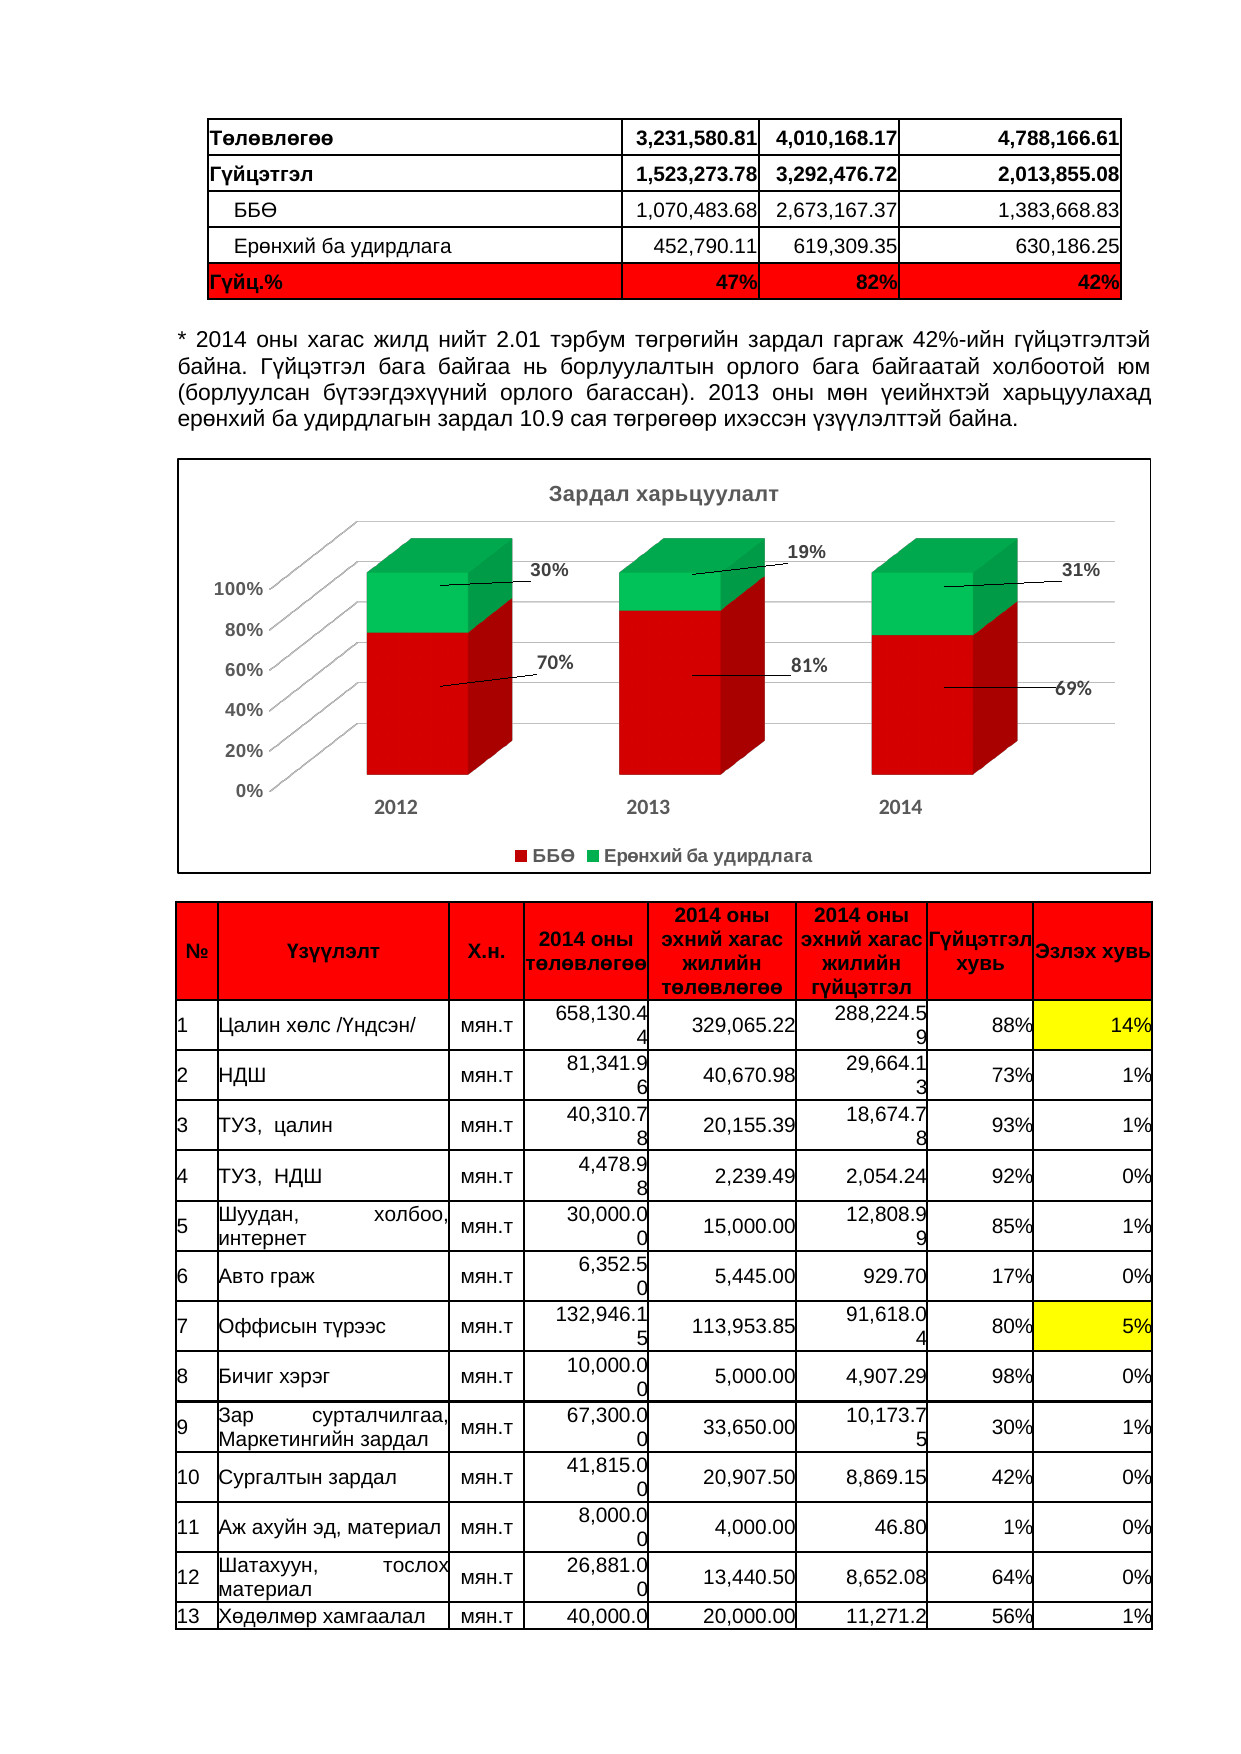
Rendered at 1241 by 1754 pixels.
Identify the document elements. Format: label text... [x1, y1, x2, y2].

table_cell 64% [928, 1553, 1032, 1601]
table_cell 4,907.29 [797, 1352, 926, 1400]
table_header 2014 оны эхний хагас жилийн төлөвлөгөө [649, 903, 795, 999]
table_cell 92% [928, 1151, 1032, 1199]
table_cell 80% [928, 1302, 1032, 1350]
table_cell Аж ахуйн эд, материал [219, 1503, 448, 1551]
table_cell 6 [177, 1252, 217, 1300]
table_cell 81,341.96 [525, 1051, 647, 1099]
table_header Үзүүлэлт [219, 903, 448, 999]
table_cell 10,000.00 [525, 1352, 647, 1400]
table_cell 40,670.98 [649, 1051, 795, 1099]
table_cell 40,310.78 [525, 1101, 647, 1149]
table_cell 12 [177, 1553, 217, 1601]
table_cell 88% [928, 1001, 1032, 1049]
table_cell Авто граж [219, 1252, 448, 1300]
table_cell 0% [1034, 1252, 1151, 1300]
table_cell 47% [623, 264, 758, 298]
table_cell Сургалтын зардал [219, 1453, 448, 1501]
table_cell 3,292,476.72 [760, 156, 898, 190]
table_cell 67,300.00 [525, 1403, 647, 1451]
table_cell мян.т [450, 1553, 523, 1601]
table_cell 17% [928, 1252, 1032, 1300]
table_cell 11,271.22 [797, 1603, 926, 1627]
table_cell 5 [177, 1202, 217, 1250]
table_cell 20,000.00 [649, 1603, 795, 1627]
table_cell 1,383,668.83 [900, 192, 1120, 226]
table_cell 30% [928, 1403, 1032, 1451]
table_cell 2,054.24 [797, 1151, 926, 1199]
table_cell ББӨ [209, 192, 621, 226]
table_cell 452,790.11 [623, 228, 758, 262]
table_cell 18,674.78 [797, 1101, 926, 1149]
table_cell Цалин хөлс /Үндсэн/ [219, 1001, 448, 1049]
table_cell мян.т [450, 1453, 523, 1501]
table_cell 2,673,167.37 [760, 192, 898, 226]
table_cell 1,070,483.68 [623, 192, 758, 226]
table_cell 85% [928, 1202, 1032, 1250]
table_cell 0% [1034, 1453, 1151, 1501]
table_cell 619,309.35 [760, 228, 898, 262]
table_cell 20,907.50 [649, 1453, 795, 1501]
table_cell 8,000.00 [525, 1503, 647, 1551]
table_cell 1% [1034, 1403, 1151, 1451]
table_cell НДШ [219, 1051, 448, 1099]
table_cell 33,650.00 [649, 1403, 795, 1451]
table_cell 3 [177, 1101, 217, 1149]
table_cell 29,664.13 [797, 1051, 926, 1099]
table_cell 91,618.04 [797, 1302, 926, 1350]
table_cell 93% [928, 1101, 1032, 1149]
table_cell 46.80 [797, 1503, 926, 1551]
table_cell 15,000.00 [649, 1202, 795, 1250]
table_cell 132,946.15 [525, 1302, 647, 1350]
table_cell 329,065.22 [649, 1001, 795, 1049]
table_cell 56% [928, 1603, 1032, 1627]
table_cell 4,788,166.61 [900, 120, 1120, 154]
table_cell 1% [1034, 1202, 1151, 1250]
table_cell 2,013,855.08 [900, 156, 1120, 190]
table_cell 8 [177, 1352, 217, 1400]
table_cell 2 [177, 1051, 217, 1099]
table_header Эзлэх хувь [1034, 903, 1151, 999]
table_cell 8,869.15 [797, 1453, 926, 1501]
table_cell 4 [177, 1151, 217, 1199]
table_cell Гүйц.% [209, 264, 621, 298]
table_cell 1% [1034, 1101, 1151, 1149]
table_cell 1% [1034, 1603, 1151, 1627]
table_cell Шуудан, холбоо, интернет [219, 1202, 448, 1250]
table_cell 20,155.39 [649, 1101, 795, 1149]
table_cell 12,808.99 [797, 1202, 926, 1250]
table_cell мян.т [450, 1352, 523, 1400]
table_cell Бичиг хэрэг [219, 1352, 448, 1400]
table_header Гүйцэтгэл хувь [928, 903, 1032, 999]
text * 2014 оны хагас жилд нийт 2.01 тэрбум төгрөгийн зардал гаргаж 42%-ийн гүйцэтгэлтэй байна. Гүйцэтгэл бага байгаа нь борлуулалтын орлого бага байгаатай холбоотой юм (борлуулсан бүтээгдэхүүний орлого багассан). 2013 оны мөн үеийнхтэй харьцуулахад ерөнхий ба удирдлагын зардал 10.9 сая төгрөгөөр ихэссэн үзүүлэлттэй байна. [177, 326, 1152, 432]
table_cell мян.т [450, 1503, 523, 1551]
table_cell Зар сурталчилгаа, Маркетингийн зардал [219, 1403, 448, 1451]
table_cell мян.т [450, 1252, 523, 1300]
table_cell 2,239.49 [649, 1151, 795, 1199]
table_header Х.н. [450, 903, 523, 999]
table_cell 4,010,168.17 [760, 120, 898, 154]
table_cell 4,000.00 [649, 1503, 795, 1551]
table_cell Шатахуун, тослох материал [219, 1553, 448, 1601]
table_cell 11 [177, 1503, 217, 1551]
table_cell мян.т [450, 1051, 523, 1099]
table_cell 42% [928, 1453, 1032, 1501]
table_cell 13,440.50 [649, 1553, 795, 1601]
table_cell 6,352.50 [525, 1252, 647, 1300]
table_cell 30,000.00 [525, 1202, 647, 1250]
table_cell 5% [1034, 1302, 1151, 1350]
table_cell 658,130.44 [525, 1001, 647, 1049]
table_cell мян.т [450, 1202, 523, 1250]
table_cell мян.т [450, 1101, 523, 1149]
table_cell 0% [1034, 1553, 1151, 1601]
table_cell 1 [177, 1001, 217, 1049]
table_cell 1% [1034, 1051, 1151, 1099]
table_cell Хөдөлмөр хамгаалал [219, 1603, 448, 1627]
table_cell 4,478.98 [525, 1151, 647, 1199]
table_cell Оффисын түрээс [219, 1302, 448, 1350]
table_cell Ерөнхий ба удирдлага [209, 228, 621, 262]
table_cell 98% [928, 1352, 1032, 1400]
table_header 2014 оны төлөвлөгөө [525, 903, 647, 999]
table_cell 5,445.00 [649, 1252, 795, 1300]
table_cell 1,523,273.78 [623, 156, 758, 190]
table_cell 1% [928, 1503, 1032, 1551]
table_cell 41,815.00 [525, 1453, 647, 1501]
table_cell 288,224.59 [797, 1001, 926, 1049]
table_cell 10,173.75 [797, 1403, 926, 1451]
table_cell 7 [177, 1302, 217, 1350]
table_cell мян.т [450, 1001, 523, 1049]
table_cell 0% [1034, 1352, 1151, 1400]
table_cell 929.70 [797, 1252, 926, 1300]
table_cell 5,000.00 [649, 1352, 795, 1400]
table_cell 14% [1034, 1001, 1151, 1049]
table_cell мян.т [450, 1302, 523, 1350]
table_cell мян.т [450, 1151, 523, 1199]
table_cell ТУЗ, НДШ [219, 1151, 448, 1199]
table_header № [177, 903, 217, 999]
table_cell ТУЗ, цалин [219, 1101, 448, 1149]
table_cell 13 [177, 1603, 217, 1627]
table_cell 630,186.25 [900, 228, 1120, 262]
table_cell 0% [1034, 1503, 1151, 1551]
table_cell 73% [928, 1051, 1032, 1099]
table_cell 40,000.00 [525, 1603, 647, 1627]
table_cell 8,652.08 [797, 1553, 926, 1601]
table_cell 113,953.85 [649, 1302, 795, 1350]
table_cell 10 [177, 1453, 217, 1501]
table_cell 0% [1034, 1151, 1151, 1199]
table_header 2014 оны эхний хагас жилийн гүйцэтгэл [797, 903, 926, 999]
table_cell мян.т [450, 1603, 523, 1627]
table_cell 9 [177, 1403, 217, 1451]
table_cell 82% [760, 264, 898, 298]
table_cell Төлөвлөгөө [209, 120, 621, 154]
table_cell 42% [900, 264, 1120, 298]
table_cell мян.т [450, 1403, 523, 1451]
table_cell Гүйцэтгэл [209, 156, 621, 190]
table_cell 26,881.00 [525, 1553, 647, 1601]
table_cell 3,231,580.81 [623, 120, 758, 154]
